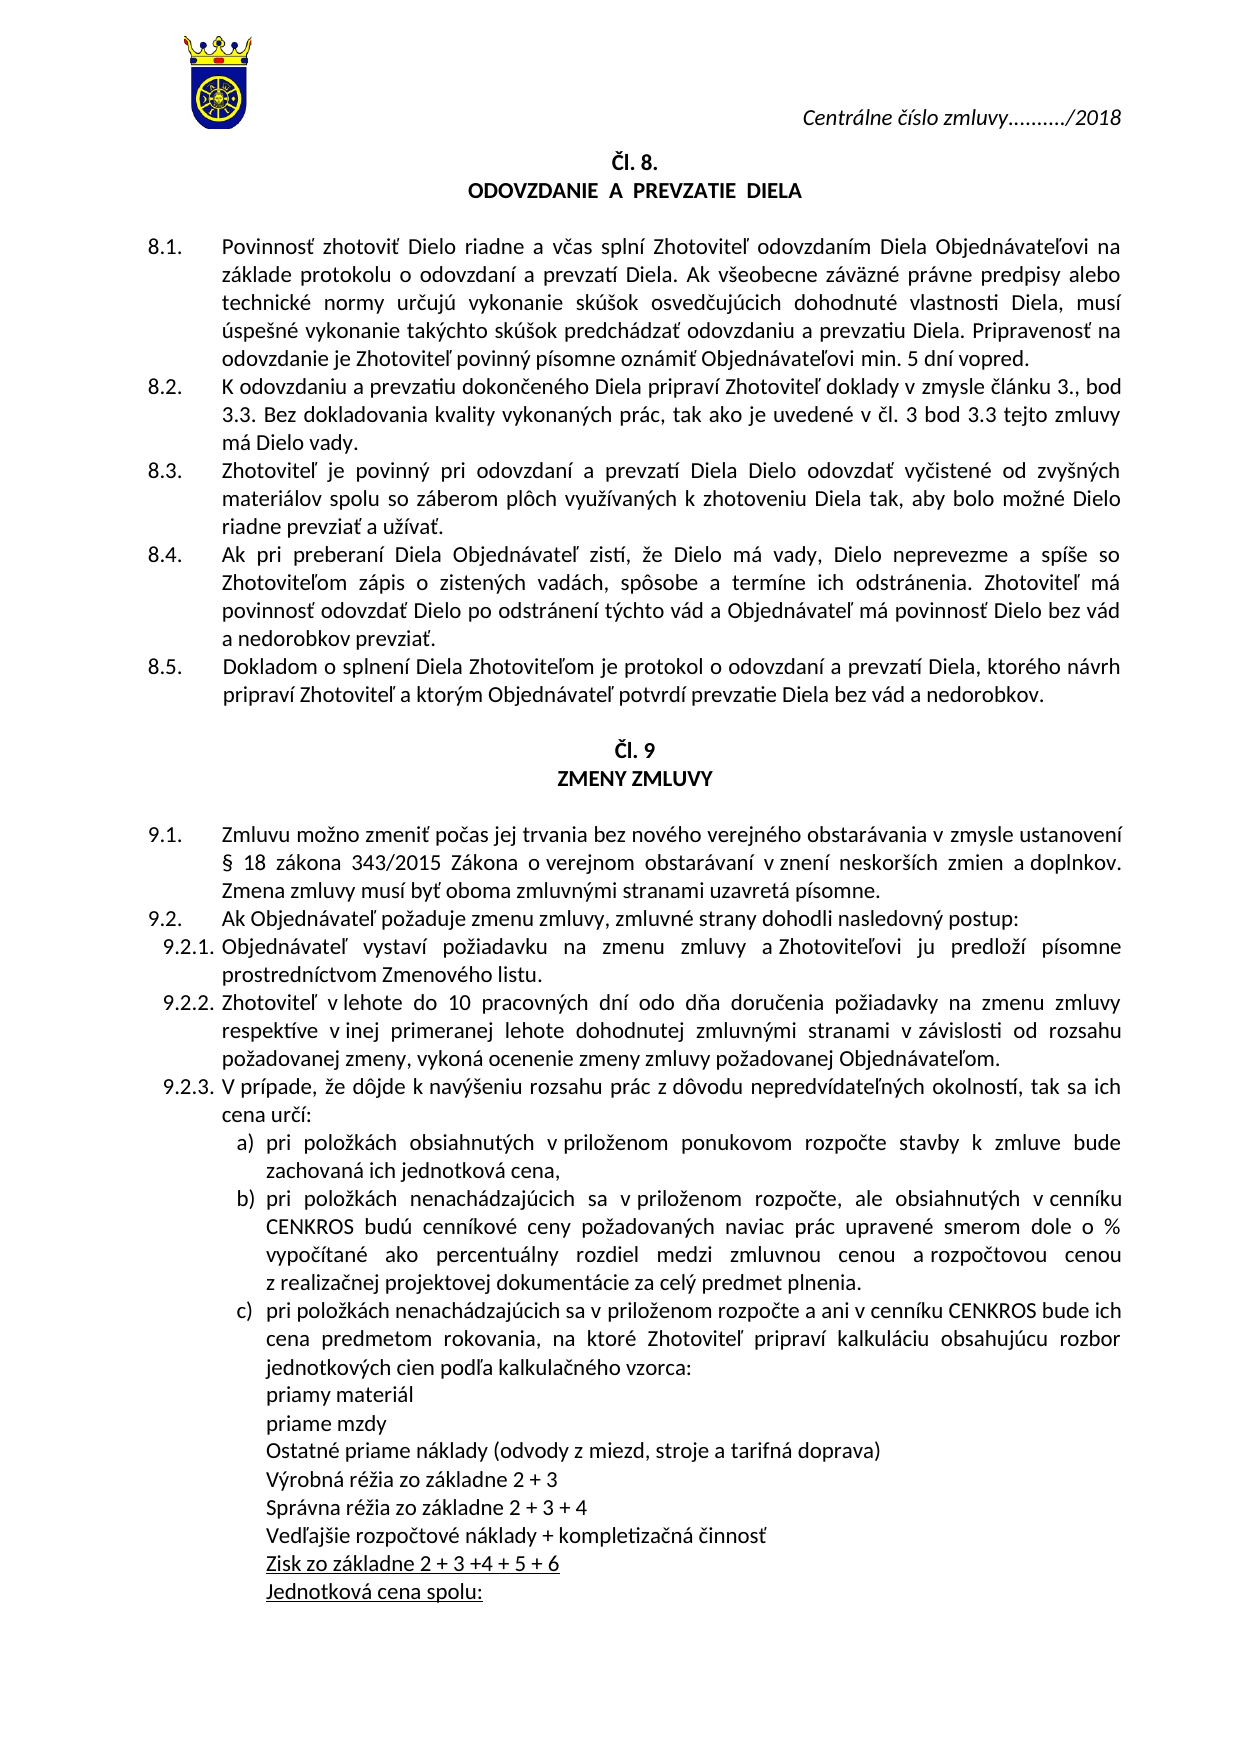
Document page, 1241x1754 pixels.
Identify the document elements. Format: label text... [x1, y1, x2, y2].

text 9.2.3. V prípade, že dôjde k navýšeniu rozsahu prác z dôvodu nepredvídateľných okolností, tak sa ich cena určí: [162, 1072, 1122, 1128]
list Ostatné priame náklady (odvody z miezd, stroje a tarifná doprava) [236, 1437, 1122, 1465]
text ZMENY ZMLUVY [148, 764, 1122, 792]
text Čl. 9 [148, 736, 1122, 764]
text 8.4. Ak pri preberaní Diela Objednávateľ zistí, že Dielo má vady, Dielo neprevezme a spíše so Zhotoviteľom zápis o zistených vadách, spôsobe a termíne ich odstránenia. Zhotoviteľ má povinnosť odovzdať Dielo po odstránení týchto vád a Objednávateľ má povinnosť Dielo bez vád a nedorobkov prevziať. [148, 540, 1122, 652]
text ODOVZDANIE A PREVZATIE DIELA [148, 176, 1122, 204]
list Správna réžia zo základne 2 + 3 + 4 [236, 1493, 1122, 1521]
text 9.2.1. Objednávateľ vystaví požiadavku na zmenu zmluvy a Zhotoviteľovi ju predloží písomne prostredníctvom Zmenového listu. [162, 932, 1122, 988]
text 9.2. Ak Objednávateľ požaduje zmenu zmluvy, zmluvné strany dohodli nasledovný postup: [148, 904, 1122, 932]
text 9.1. Zmluvu možno zmeniť počas jej trvania bez nového verejného obstarávania v zmysle ustanovení § 18 zákona 343/2015 Zákona o verejnom obstarávaní v znení neskorších zmien a doplnkov. Zmena zmluvy musí byť oboma zmluvnými stranami uzavretá písomne. [148, 820, 1122, 904]
text 8.2. K odovzdaniu a prevzatiu dokončeného Diela pripraví Zhotoviteľ doklady v zmysle článku 3., bod 3.3. Bez dokladovania kvality vykonaných prác, tak ako je uvedené v čl. 3 bod 3.3 tejto zmluvy má Dielo vady. [148, 372, 1122, 456]
list Zisk zo základne 2 + 3 +4 + 5 + 6 [236, 1549, 1122, 1577]
list priamy materiál [236, 1381, 1122, 1409]
text Čl. 8. [148, 148, 1122, 176]
list Výrobná réžia zo základne 2 + 3 [236, 1465, 1122, 1493]
text 8.1. Povinnosť zhotoviť Dielo riadne a včas splní Zhotoviteľ odovzdaním Diela Objednávateľovi na základe protokolu o odovzdaní a prevzatí Diela. Ak všeobecne záväzné právne predpisy alebo technické normy určujú vykonanie skúšok osvedčujúcich dohodnuté vlastnosti Diela, musí úspešné vykonanie takýchto skúšok predchádzať odovzdaniu a prevzatiu Diela. Pripravenosť na odovzdanie je Zhotoviteľ povinný písomne oznámiť Objednávateľovi min. 5 dní vopred. [148, 232, 1122, 372]
text 8.5. Dokladom o splnení Diela Zhotoviteľom je protokol o odovzdaní a prevzatí Diela, ktorého návrh pripraví Zhotoviteľ a ktorým Objednávateľ potvrdí prevzatie Diela bez vád a nedorobkov. [148, 652, 1122, 708]
list Jednotková cena spolu: [236, 1577, 1122, 1605]
picture [182, 36, 252, 127]
list pri položkách nenachádzajúcich sa v priloženom rozpočte, ale obsiahnutých v cenníku CENKROS budú cenníkové ceny požadovaných naviac prác upravené smerom dole o % vypočítané ako percentuálny rozdiel medzi zmluvnou cenou a rozpočtovou cenou z realizačnej projektovej dokumentácie za celý predmet plnenia. [236, 1184, 1122, 1297]
text 9.2.2. Zhotoviteľ v lehote do 10 pracovných dní odo dňa doručenia požiadavky na zmenu zmluvy respektíve v inej primeranej lehote dohodnutej zmluvnými stranami v závislosti od rozsahu požadovanej zmeny, vykoná ocenenie zmeny zmluvy požadovanej Objednávateľom. [162, 988, 1122, 1072]
list Vedľajšie rozpočtové náklady + kompletizačná činnosť [236, 1521, 1122, 1549]
text 8.3. Zhotoviteľ je povinný pri odovzdaní a prevzatí Diela Dielo odovzdať vyčistené od zvyšných materiálov spolu so záberom plôch využívaných k zhotoveniu Diela tak, aby bolo možné Dielo riadne prevziať a užívať. [148, 456, 1122, 540]
list priame mzdy [236, 1409, 1122, 1437]
list pri položkách nenachádzajúcich sa v priloženom rozpočte a ani v cenníku CENKROS bude ich cena predmetom rokovania, na ktoré Zhotoviteľ pripraví kalkuláciu obsahujúcu rozbor jednotkových cien podľa kalkulačného vzorca: [236, 1297, 1122, 1381]
list pri položkách obsiahnutých v priloženom ponukovom rozpočte stavby k zmluve bude zachovaná ich jednotková cena, [236, 1128, 1122, 1184]
